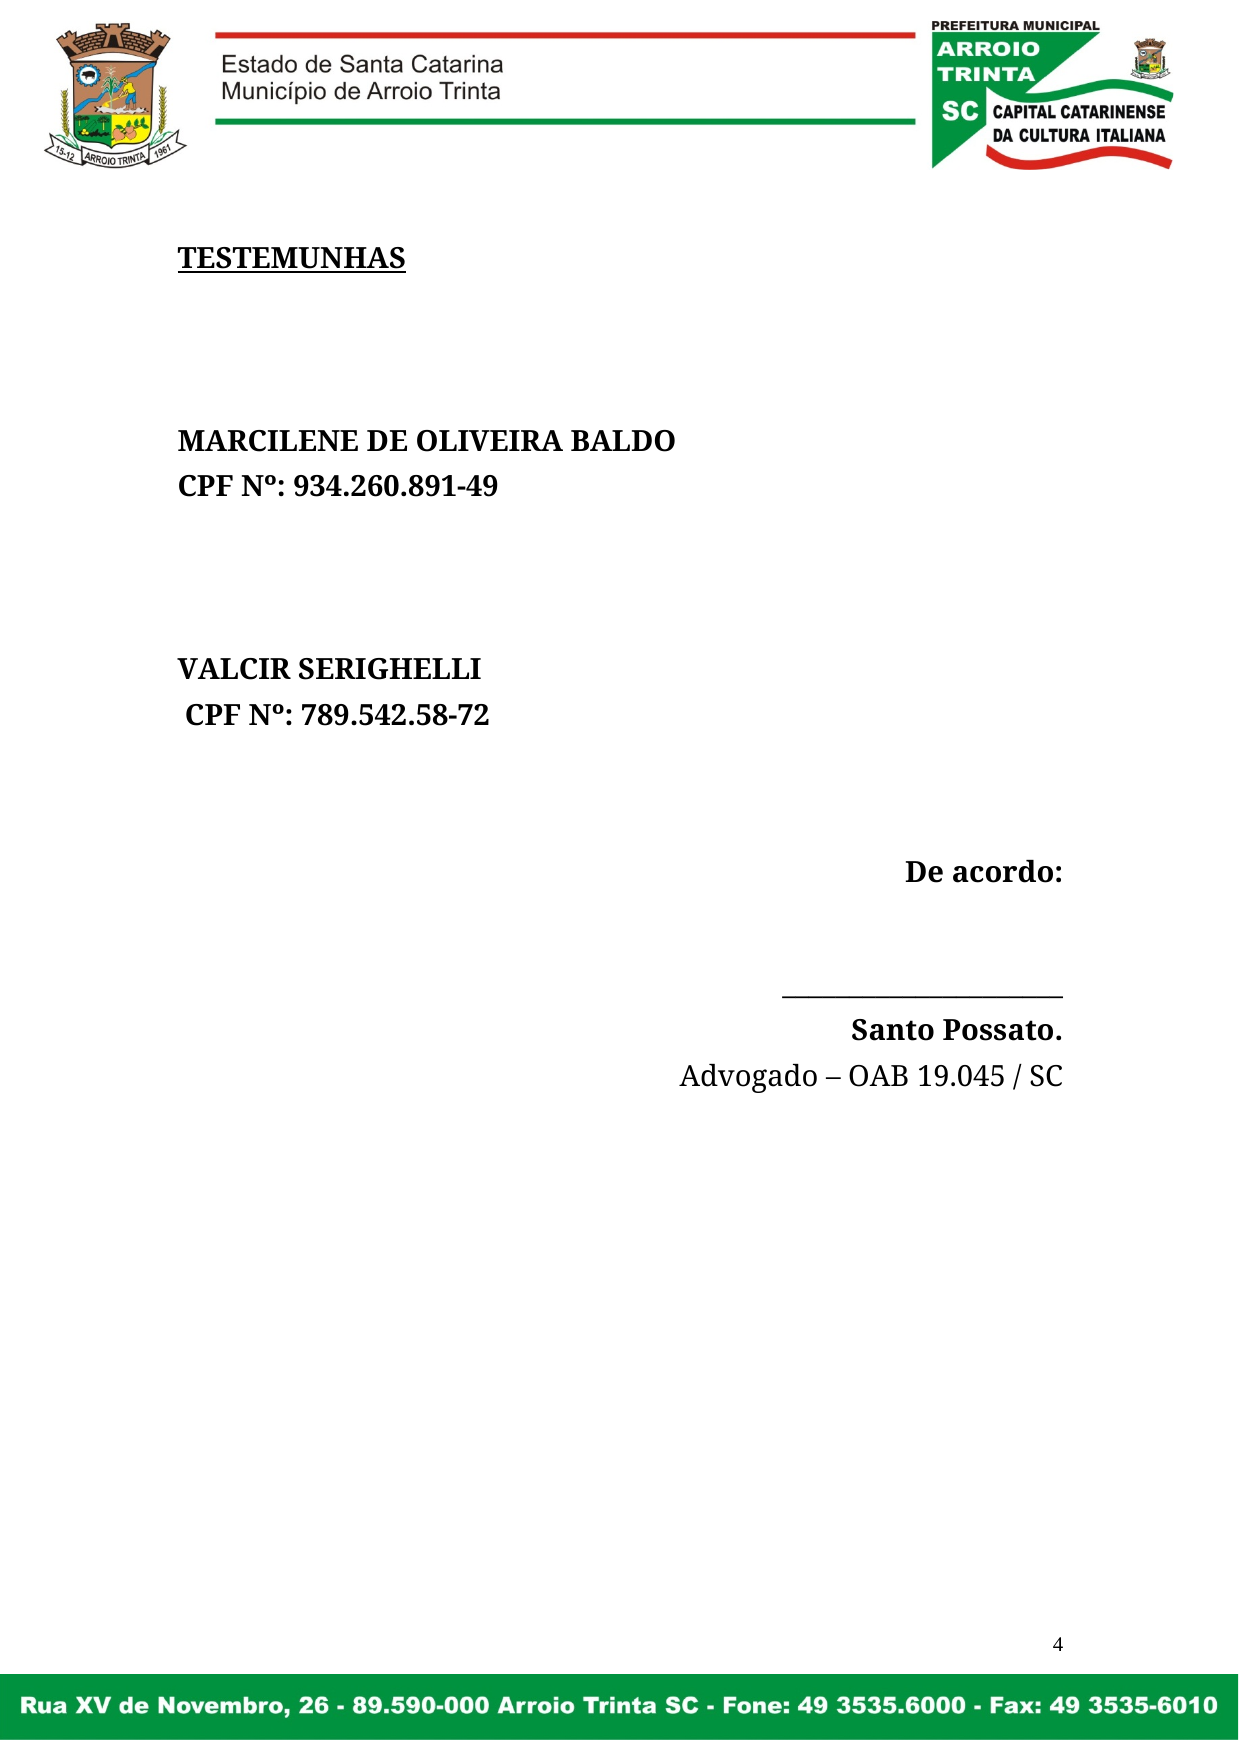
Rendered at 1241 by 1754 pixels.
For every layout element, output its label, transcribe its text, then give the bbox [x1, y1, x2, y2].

text _____________________ [177, 964, 1063, 1003]
text CPF Nº: 934.260.891-49 [177, 466, 1063, 505]
text Santo Possato. [177, 1009, 1063, 1049]
text Advogado – OAB 19.045 / SC [177, 1055, 1063, 1094]
text De acordo: [177, 852, 1063, 891]
picture [43, 21, 1174, 170]
text CPF Nº: 789.542.58-72 [177, 694, 1063, 733]
picture [0, 1674, 1239, 1740]
text MARCILENE DE OLIVEIRA BALDO [177, 420, 1063, 460]
text TESTEMUNHAS [177, 238, 1063, 277]
text VALCIR SERIGHELLI [177, 648, 1063, 688]
